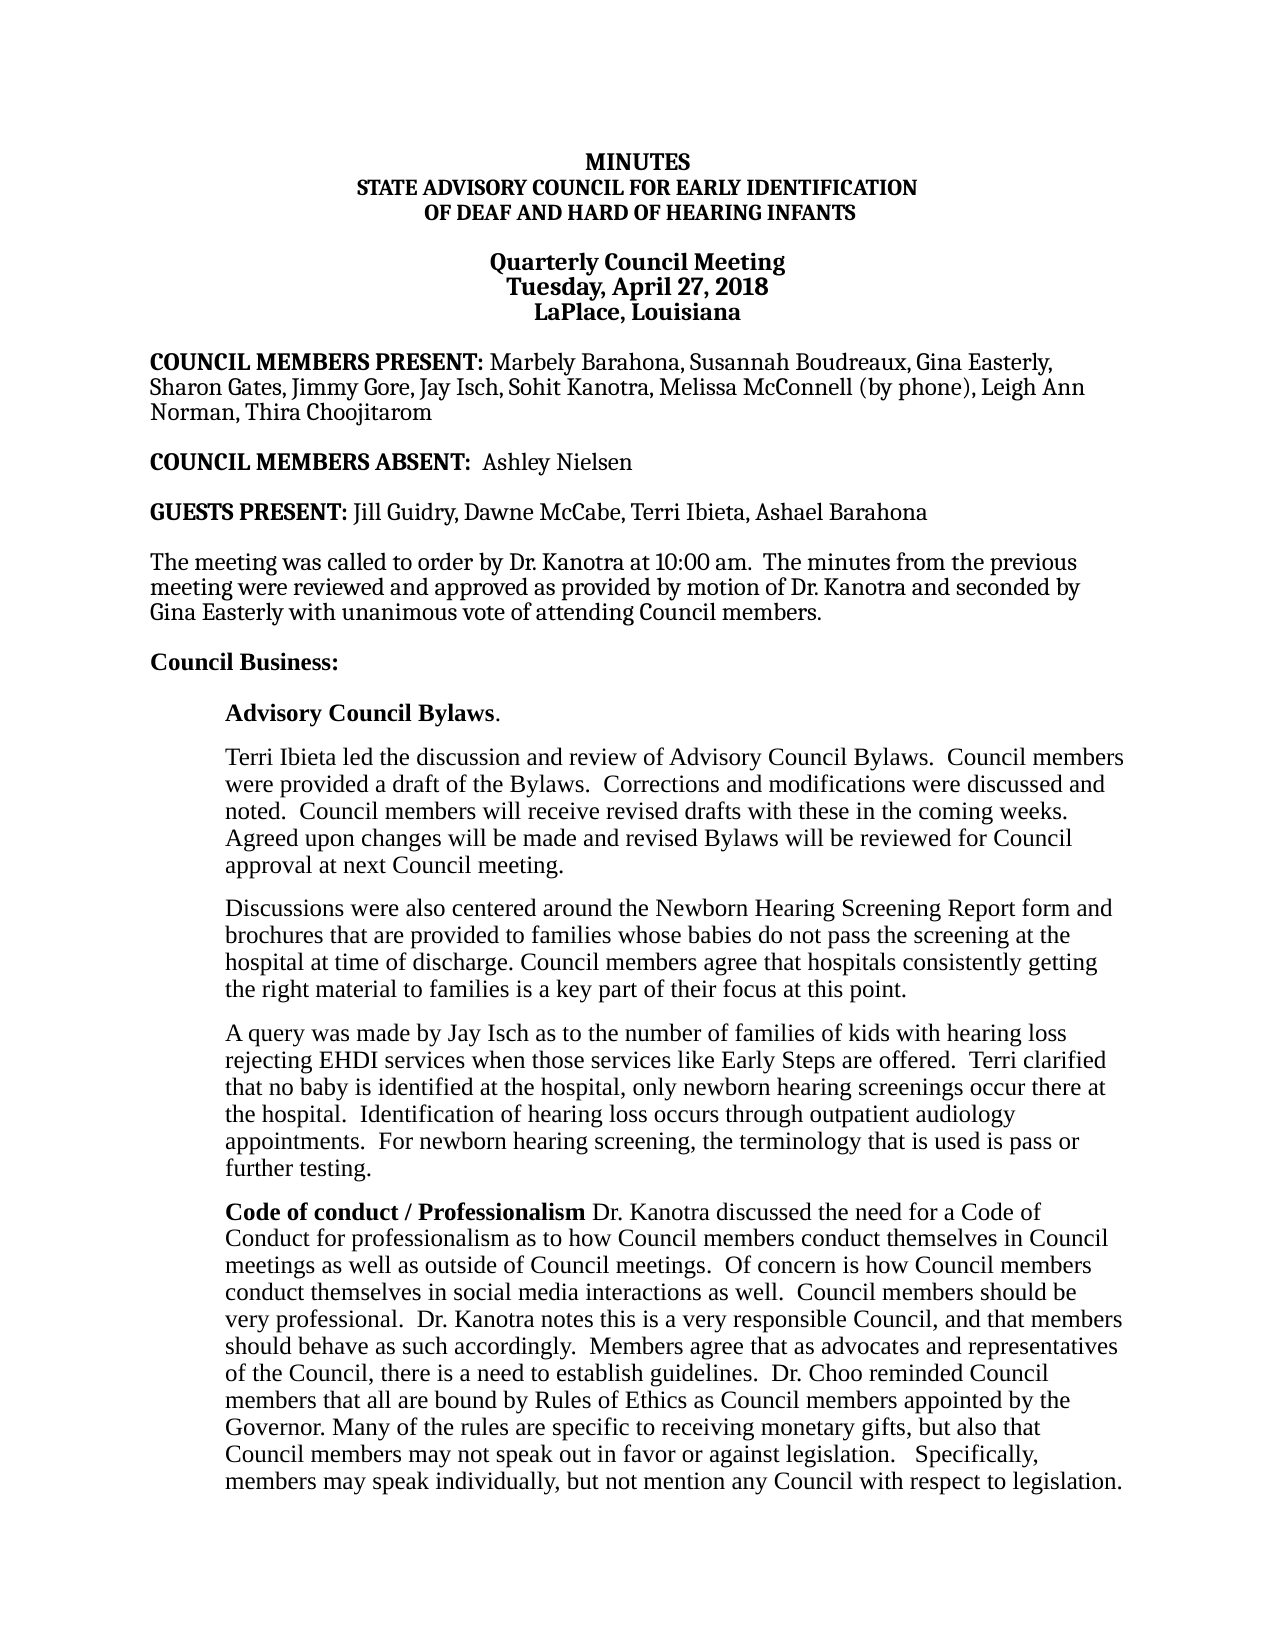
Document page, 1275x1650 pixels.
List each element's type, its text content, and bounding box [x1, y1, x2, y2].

text OF DEAF AND HARD OF HEARING INFANTS [150, 200, 1125, 225]
text GUESTS PRESENT: Jill Guidry, Dawne McCabe, Terri Ibieta, Ashael Barahona [150, 500, 1125, 525]
text Council Business: [150, 650, 1125, 675]
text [225, 1198, 1125, 1495]
text Terri Ibieta led the discussion and review of Advisory Council Bylaws. Council members were provided a draft of the Bylaws. Corrections and modifications were discussed and noted. Council members will receive revised drafts with these in the coming weeks. Agreed upon changes will be made and revised Bylaws will be reviewed for Council approval at next Council meeting. [225, 744, 1125, 878]
text STATE ADVISORY COUNCIL FOR EARLY IDENTIFICATION [150, 175, 1125, 200]
text Quarterly Council Meeting [150, 250, 1125, 275]
text Advisory Council Bylaws. [225, 700, 1125, 727]
text LaPlace, Louisiana [150, 300, 1125, 325]
text COUNCIL MEMBERS ABSENT: Ashley Nielsen [150, 450, 1125, 475]
text MINUTES [150, 150, 1125, 175]
text Tuesday, April 27, 2018 [150, 275, 1125, 300]
text The meeting was called to order by Dr. Kanotra at 10:00 am. The minutes from the previous meeting were reviewed and approved as provided by motion of Dr. Kanotra and seconded by Gina Easterly with unanimous vote of attending Council members. [150, 550, 1125, 625]
text Discussions were also centered around the Newborn Hearing Screening Report form and brochures that are provided to families whose babies do not pass the screening at the hospital at time of discharge. Council members agree that hospitals consistently getting the right material to families is a key part of their focus at this point. [225, 895, 1125, 1003]
text A query was made by Jay Isch as to the number of families of kids with hearing loss rejecting EHDI services when those services like Early Steps are offered. Terri clarified that no baby is identified at the hospital, only newborn hearing screenings occur there at the hospital. Identification of hearing loss occurs through outpatient audiology appointments. For newborn hearing screening, the terminology that is used is pass or further testing. [225, 1020, 1125, 1182]
text COUNCIL MEMBERS PRESENT: Marbely Barahona, Susannah Boudreaux, Gina Easterly, Sharon Gates, Jimmy Gore, Jay Isch, Sohit Kanotra, Melissa McConnell (by phone), Leigh Ann Norman, Thira Choojitarom [150, 350, 1125, 425]
